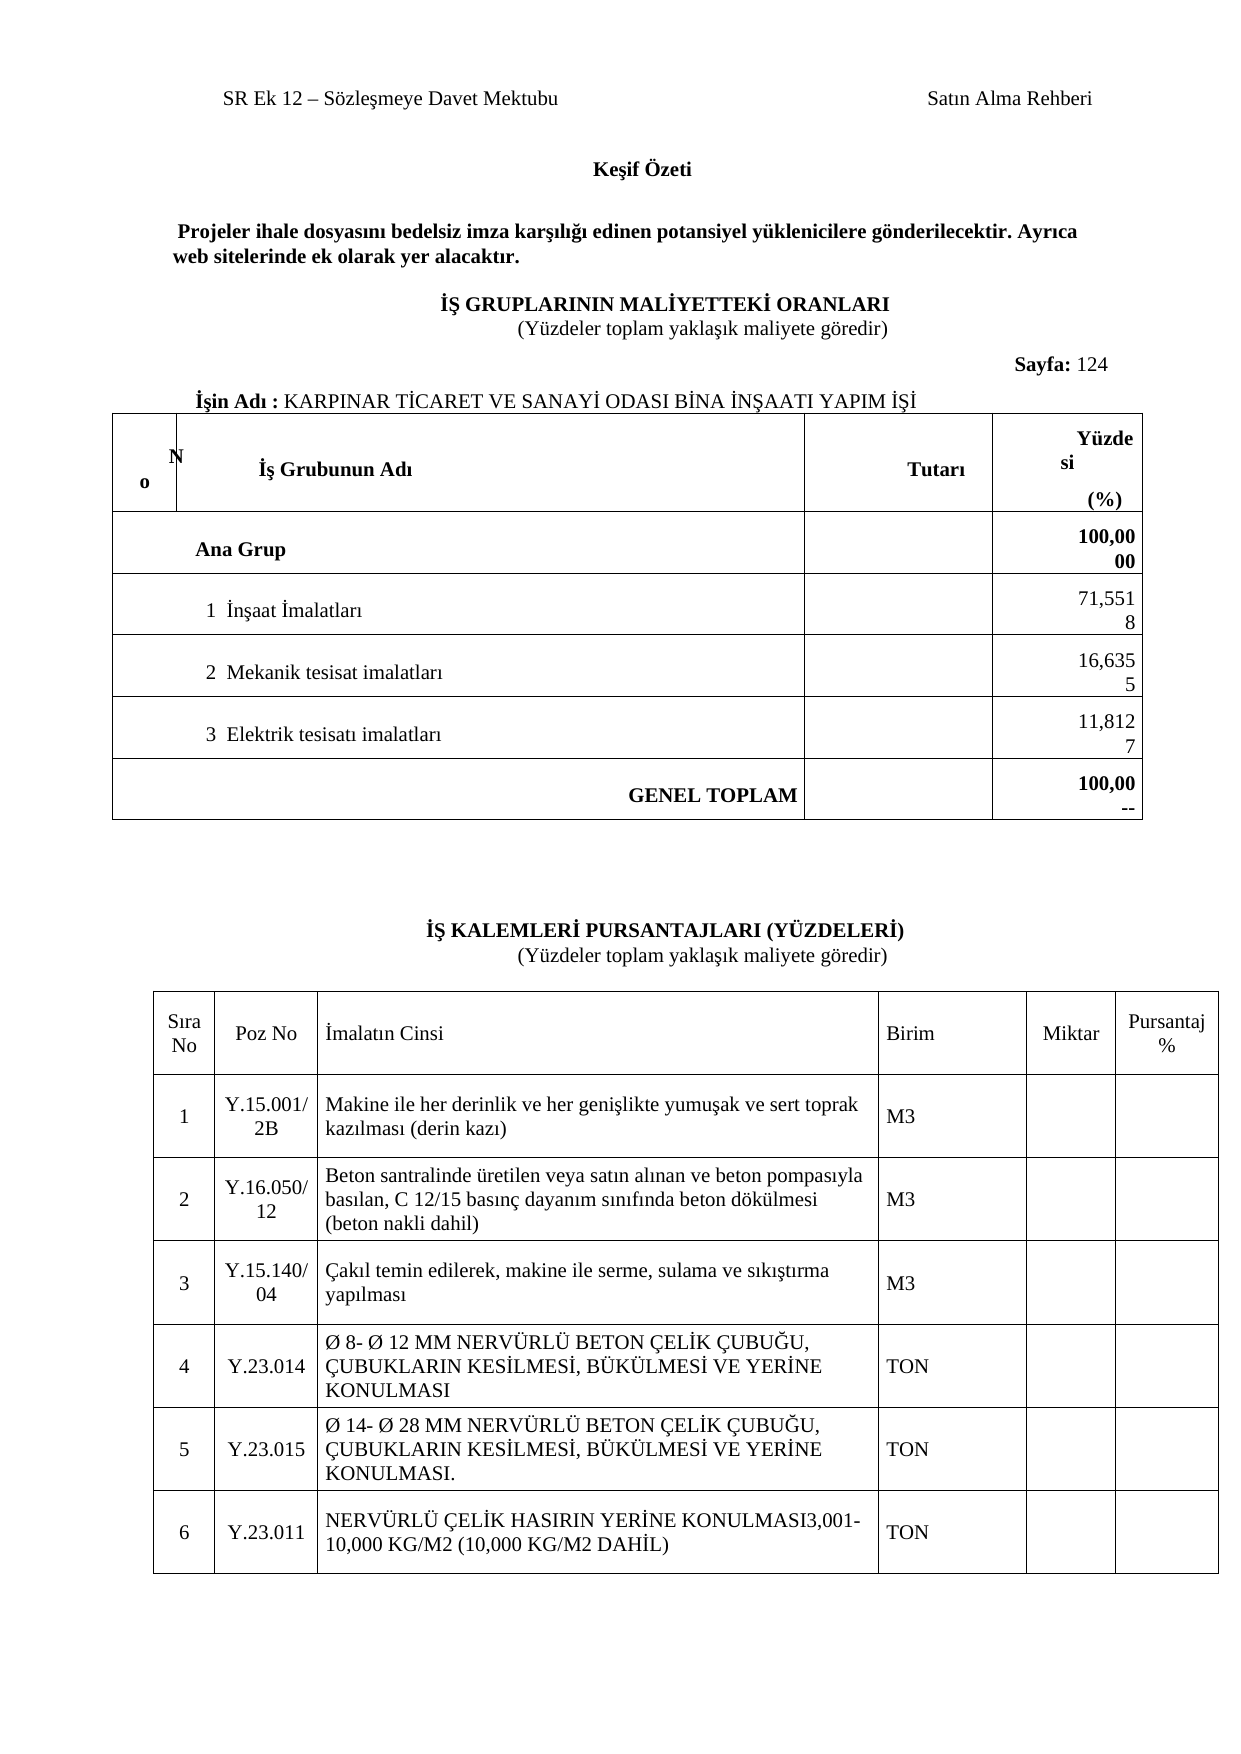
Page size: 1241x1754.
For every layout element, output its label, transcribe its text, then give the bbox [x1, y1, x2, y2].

table_cell 2 Mekanik tesisat imalatları [113, 635, 804, 696]
table_cell Ana Grup [113, 512, 804, 573]
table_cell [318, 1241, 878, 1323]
table_cell [805, 635, 992, 696]
table_cell No [113, 414, 176, 511]
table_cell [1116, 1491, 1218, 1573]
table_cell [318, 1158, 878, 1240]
table_header İşin Adı : KARPINAR TİCARET VE SANAYİ ODASI BİNA İNŞAATI YAPIM İŞİ [113, 376, 1142, 413]
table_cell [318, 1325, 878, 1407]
table_cell 100,0000 [993, 512, 1142, 573]
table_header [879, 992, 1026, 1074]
text Projeler ihale dosyasını bedelsiz imza karşılığı edinen potansiyel yüklenicilere gönderilecektir. Ayrıca web sitelerinde ek olarak yer alacaktır. [173, 216, 1107, 266]
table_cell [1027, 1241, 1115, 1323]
table_cell [805, 574, 992, 634]
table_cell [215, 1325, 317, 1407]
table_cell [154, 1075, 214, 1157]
table_cell [805, 512, 992, 573]
table_cell 1 İnşaat İmalatları [113, 574, 804, 634]
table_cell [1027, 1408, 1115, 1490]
text İŞ KALEMLERİ PURSANTAJLARI (YÜZDELERİ) [148, 918, 1107, 942]
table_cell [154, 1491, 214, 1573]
table_cell İş Grubunun Adı [177, 414, 804, 511]
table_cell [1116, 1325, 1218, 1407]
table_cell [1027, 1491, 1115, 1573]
table_header Poz No [215, 992, 317, 1074]
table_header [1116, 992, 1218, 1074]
text Sayfa: 122 [148, 352, 1107, 376]
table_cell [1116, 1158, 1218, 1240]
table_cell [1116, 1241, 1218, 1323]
table_cell [805, 697, 992, 758]
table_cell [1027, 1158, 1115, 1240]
table_cell 71,5518 [993, 574, 1142, 634]
text İŞ GRUPLARININ MALİYETTEKİ ORANLARI [148, 291, 1107, 316]
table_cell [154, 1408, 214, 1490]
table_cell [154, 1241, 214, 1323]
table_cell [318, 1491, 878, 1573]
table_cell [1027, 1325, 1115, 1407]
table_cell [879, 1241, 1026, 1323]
table_cell 16,6355 [993, 635, 1142, 696]
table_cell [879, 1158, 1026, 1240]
table_cell 11,8127 [993, 697, 1142, 758]
table_cell [805, 759, 992, 819]
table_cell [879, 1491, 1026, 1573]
table_cell 100,00-- [993, 759, 1142, 819]
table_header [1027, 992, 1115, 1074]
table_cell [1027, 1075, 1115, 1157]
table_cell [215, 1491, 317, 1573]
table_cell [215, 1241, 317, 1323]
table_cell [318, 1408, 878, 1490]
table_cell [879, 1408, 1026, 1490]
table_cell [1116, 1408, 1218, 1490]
list (Yüzdeler toplam yaklaşık maliyete göredir) [223, 942, 1107, 967]
list (Yüzdeler toplam yaklaşık maliyete göredir) [223, 316, 1107, 339]
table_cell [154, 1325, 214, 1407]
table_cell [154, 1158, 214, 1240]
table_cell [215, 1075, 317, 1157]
table_cell Yüzdesi (%) [993, 414, 1142, 511]
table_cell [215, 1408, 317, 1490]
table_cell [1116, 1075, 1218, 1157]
table_cell 3 Elektrik tesisatı imalatları [113, 697, 804, 758]
table_cell Tutarı [805, 414, 992, 511]
table_header Sıra No [154, 992, 214, 1074]
text Keşif Özeti [172, 154, 1107, 179]
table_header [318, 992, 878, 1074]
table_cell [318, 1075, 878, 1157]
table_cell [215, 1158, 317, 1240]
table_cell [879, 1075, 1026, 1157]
table_cell GENEL TOPLAM [113, 759, 804, 819]
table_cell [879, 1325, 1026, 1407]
